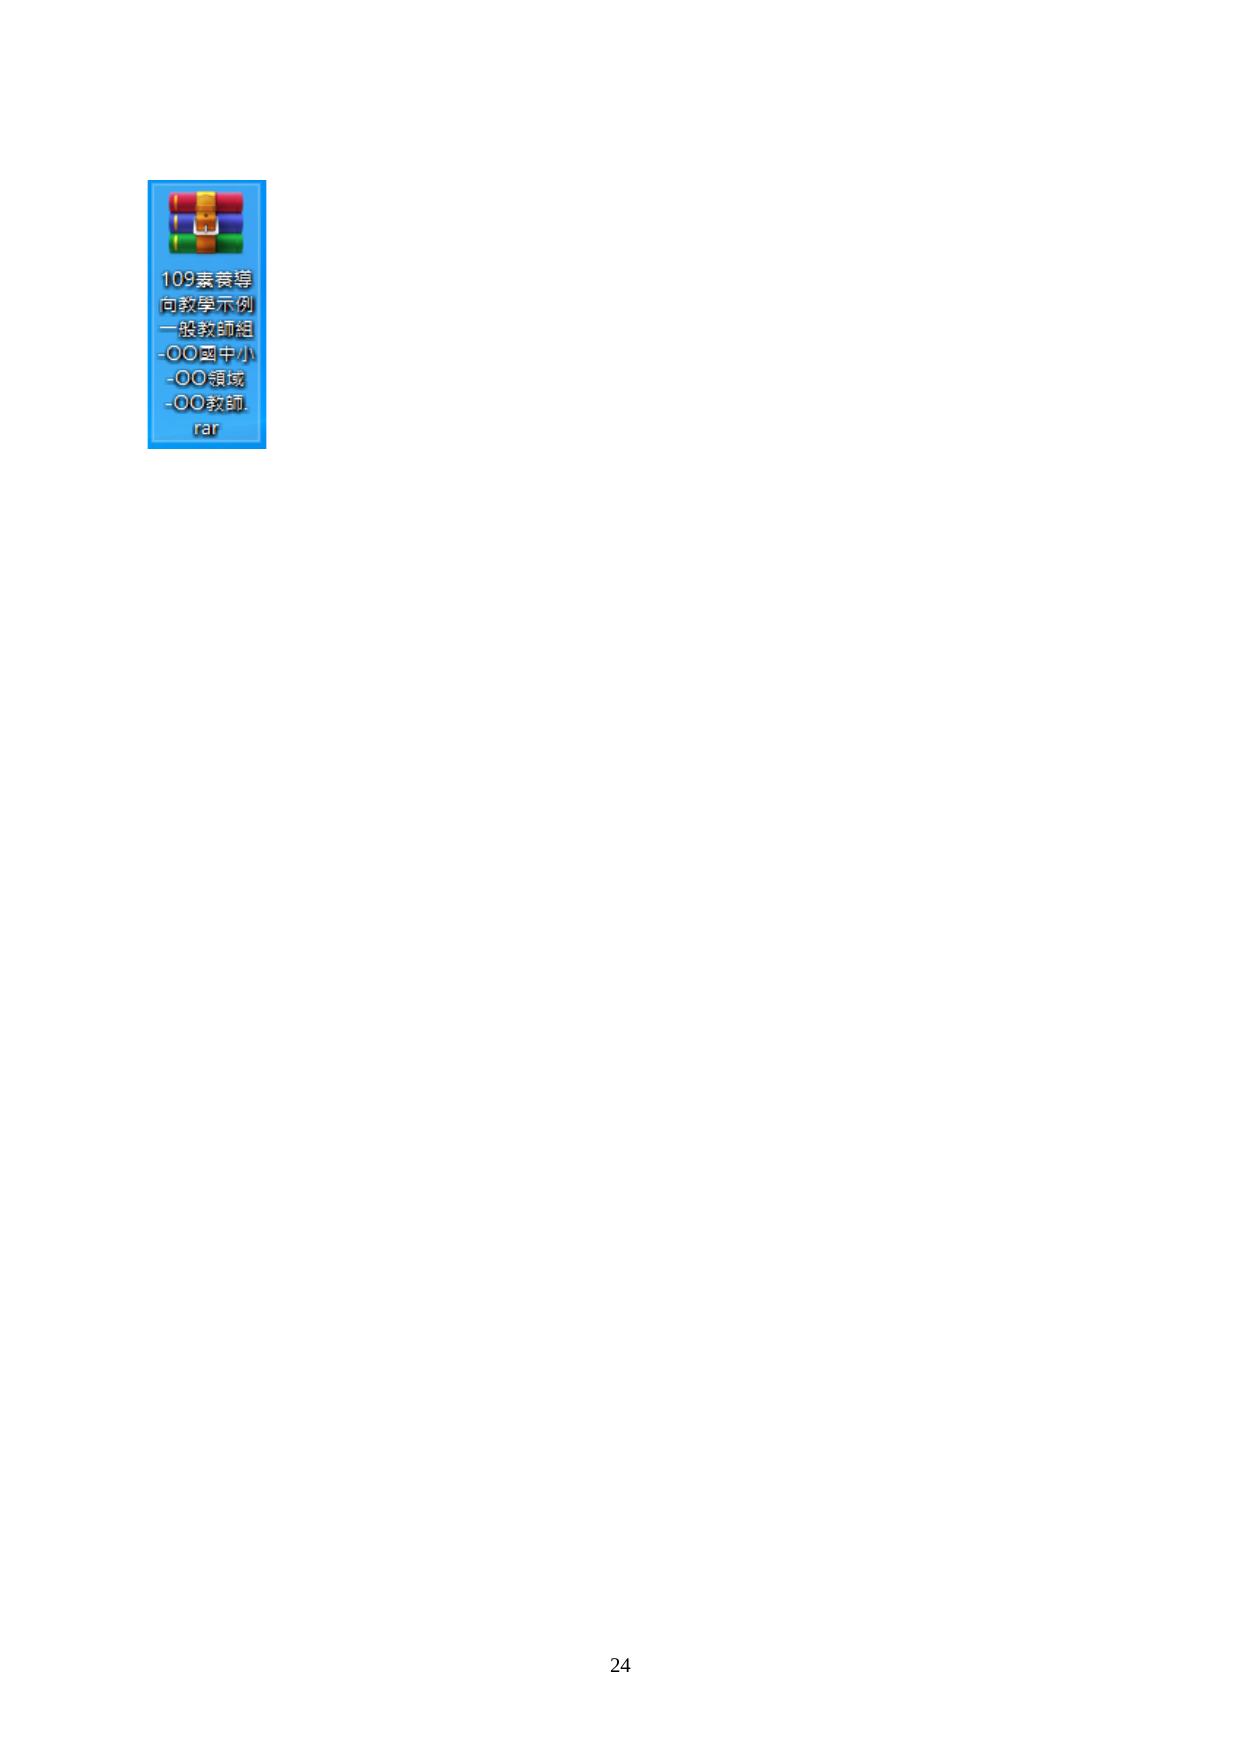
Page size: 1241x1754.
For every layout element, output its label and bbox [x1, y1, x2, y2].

picture [147, 180, 267, 449]
